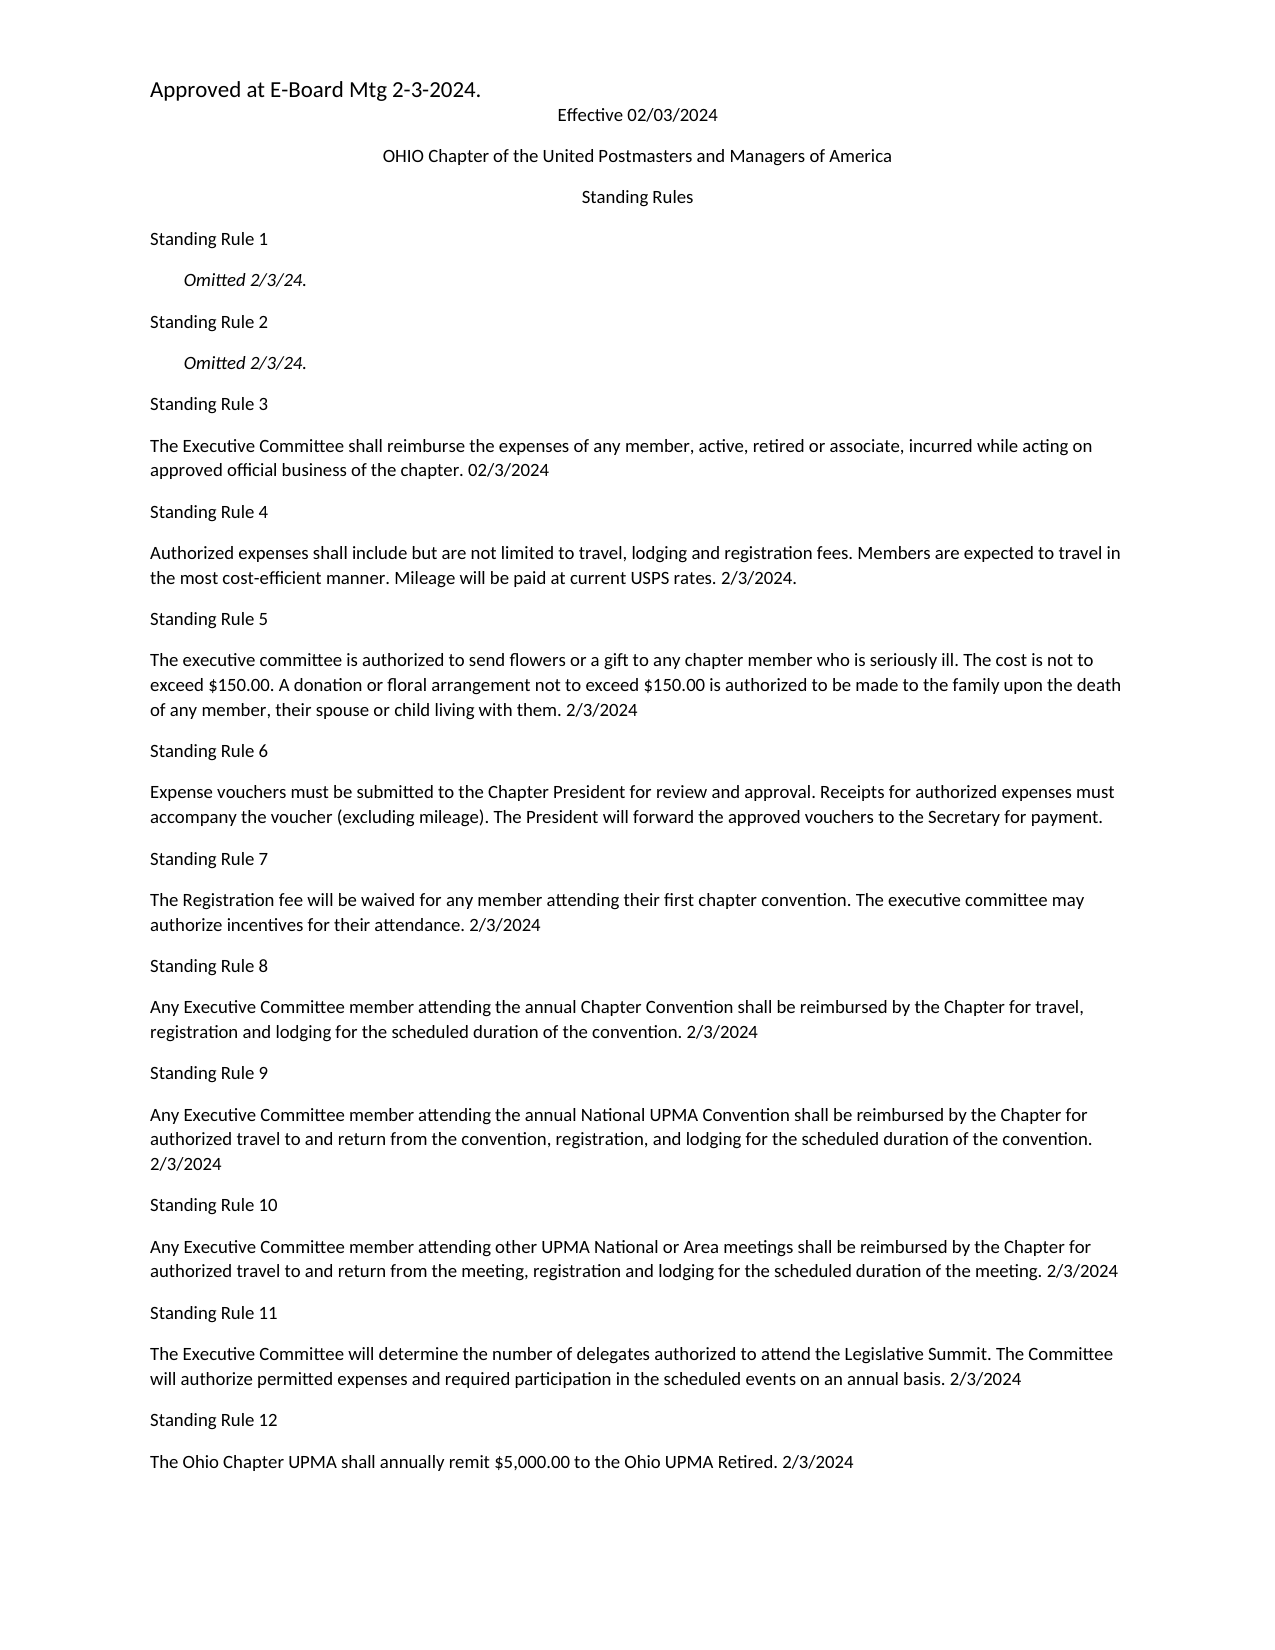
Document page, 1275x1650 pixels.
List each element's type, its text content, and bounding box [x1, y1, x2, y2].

text Standing Rule 11 [150, 1301, 1125, 1324]
text Omitted 2/3/24. [150, 351, 1125, 374]
text The Executive Committee shall reimburse the expenses of any member, active, retired or associate, incurred while acting on approved official business of the chapter. 02/3/2024 [150, 434, 1125, 481]
text Authorized expenses shall include but are not limited to travel, lodging and registration fees. Members are expected to travel in the most cost-efficient manner. Mileage will be paid at current USPS rates. 2/3/2024. [150, 541, 1125, 589]
text Standing Rule 4 [150, 500, 1125, 523]
text Any Executive Committee member attending the annual National UPMA Convention shall be reimbursed by the Chapter for authorized travel to and return from the convention, registration, and lodging for the scheduled duration of the convention. 2/3/2024 [150, 1103, 1125, 1175]
text Standing Rule 7 [150, 847, 1125, 870]
text OHIO Chapter of the United Postmasters and Managers of America [150, 144, 1125, 167]
text Effective 02/03/2024 [150, 103, 1125, 126]
text The Registration fee will be waived for any member attending their first chapter convention. The executive committee may authorize incentives for their attendance. 2/3/2024 [150, 888, 1125, 936]
text The executive committee is authorized to send flowers or a gift to any chapter member who is seriously ill. The cost is not to exceed $150.00. A donation or floral arrangement not to exceed $150.00 is authorized to be made to the family upon the death of any member, their spouse or child living with them. 2/3/2024 [150, 649, 1125, 721]
text Standing Rule 6 [150, 739, 1125, 762]
text Standing Rule 5 [150, 607, 1125, 630]
text Any Executive Committee member attending other UPMA National or Area meetings shall be reimbursed by the Chapter for authorized travel to and return from the meeting, registration and lodging for the scheduled duration of the meeting. 2/3/2024 [150, 1235, 1125, 1283]
text Standing Rule 3 [150, 392, 1125, 415]
text Omitted 2/3/24. [150, 268, 1125, 291]
text Expense vouchers must be submitted to the Chapter President for review and approval. Receipts for authorized expenses must accompany the voucher (excluding mileage). The President will forward the approved vouchers to the Secretary for payment. [150, 781, 1125, 828]
text Standing Rule 9 [150, 1062, 1125, 1084]
text Standing Rule 10 [150, 1194, 1125, 1217]
text Standing Rule 1 [150, 227, 1125, 250]
text Standing Rule 12 [150, 1408, 1125, 1431]
text Standing Rules [150, 186, 1125, 209]
text The Ohio Chapter UPMA shall annually remit $5,000.00 to the Ohio UPMA Retired. 2/3/2024 [150, 1450, 1125, 1473]
text Standing Rule 8 [150, 954, 1125, 977]
text Any Executive Committee member attending the annual Chapter Convention shall be reimbursed by the Chapter for travel, registration and lodging for the scheduled duration of the convention. 2/3/2024 [150, 996, 1125, 1043]
text Standing Rule 2 [150, 310, 1125, 333]
text The Executive Committee will determine the number of delegates authorized to attend the Legislative Summit. The Committee will authorize permitted expenses and required participation in the scheduled events on an annual basis. 2/3/2024 [150, 1342, 1125, 1390]
